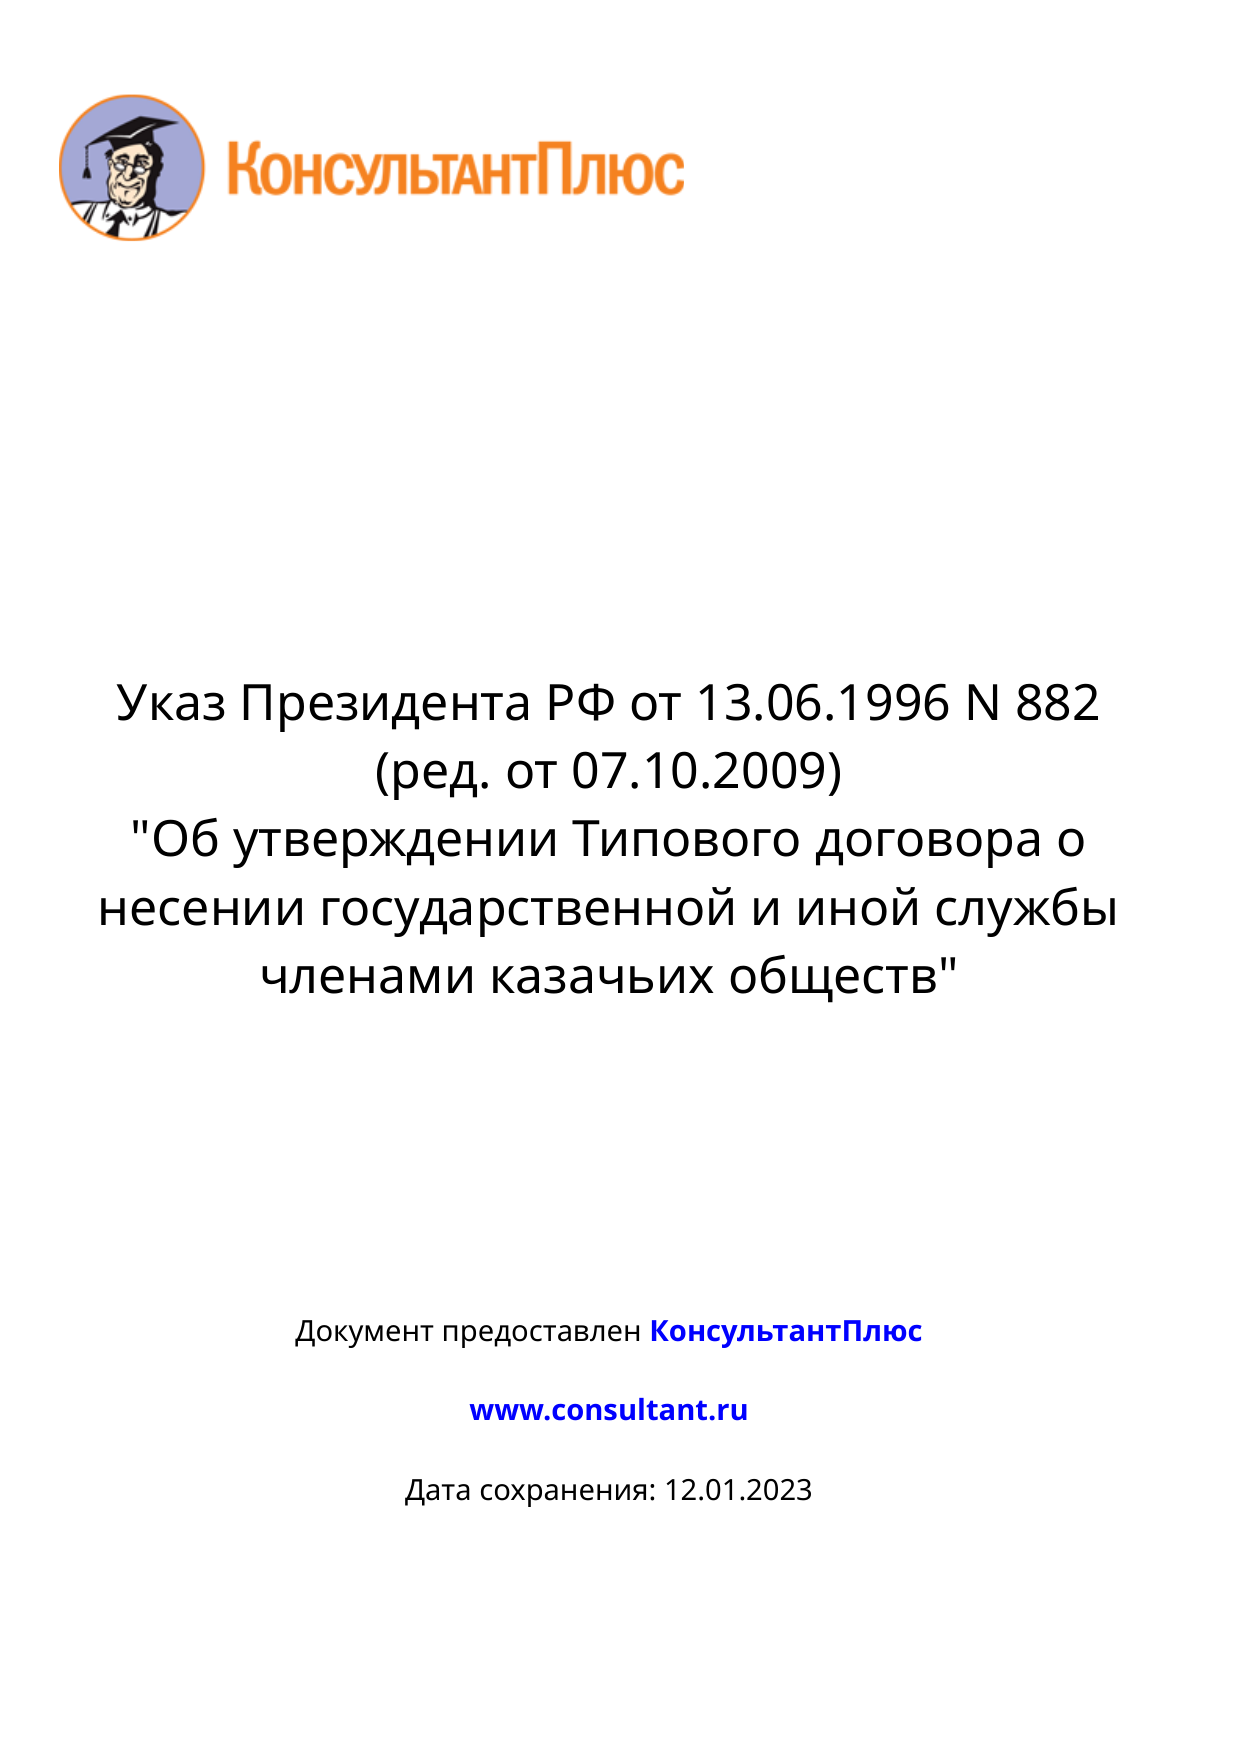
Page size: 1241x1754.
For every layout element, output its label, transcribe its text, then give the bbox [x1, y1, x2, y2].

table_header [51, 88, 1167, 403]
table_cell Указ Президента РФ от 13.06.1996 N 882 (ред. от 07.10.2009) "Об утверждении Типового договора о несении государственной и иной службы членами казачьих обществ" [51, 403, 1167, 1272]
table_cell Документ предоставлен КонсультантПлюс www.consultant.ru Дата сохранения: 12.01.2023 [51, 1272, 1167, 1587]
picture [59, 93, 684, 243]
